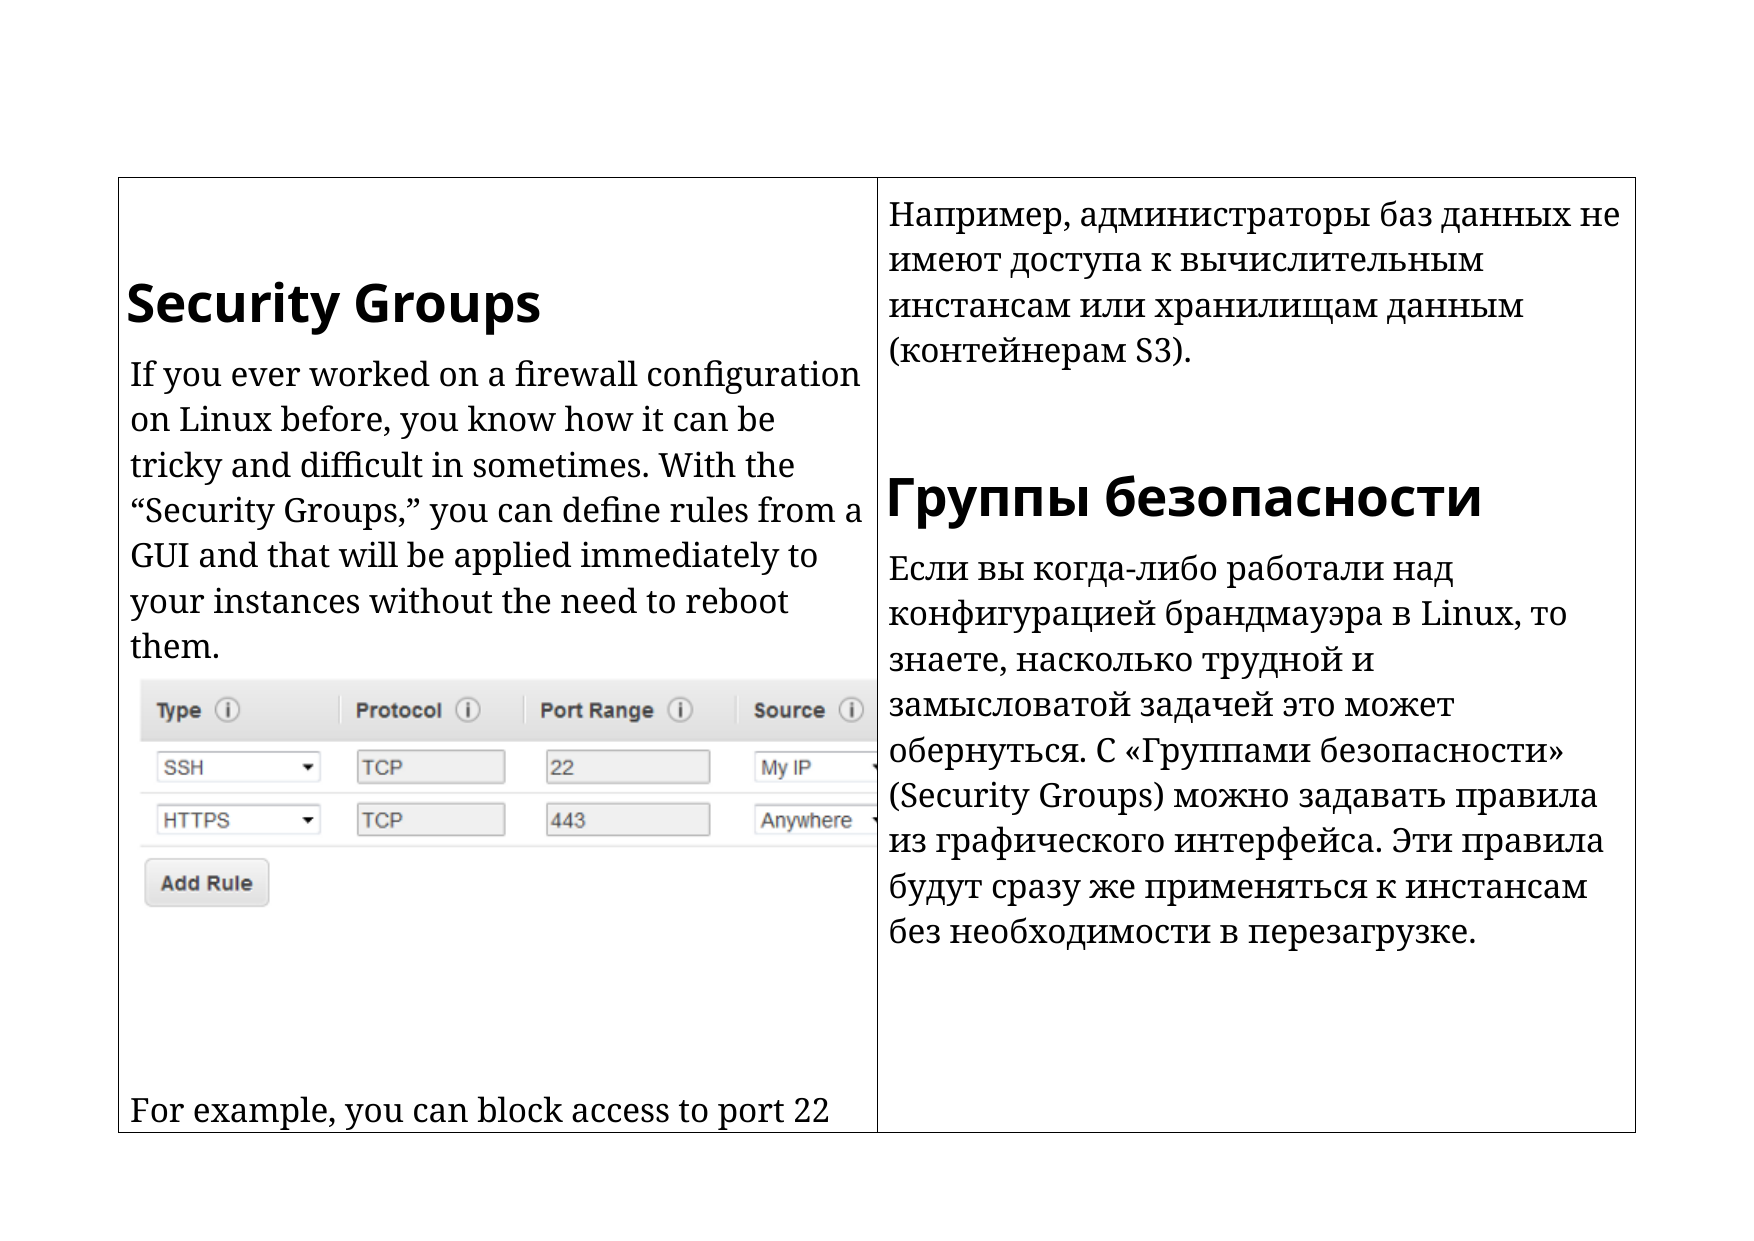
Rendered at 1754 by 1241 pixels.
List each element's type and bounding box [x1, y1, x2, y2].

table_header [878, 178, 1635, 1132]
picture [129, 668, 877, 923]
table_header [119, 178, 877, 1132]
